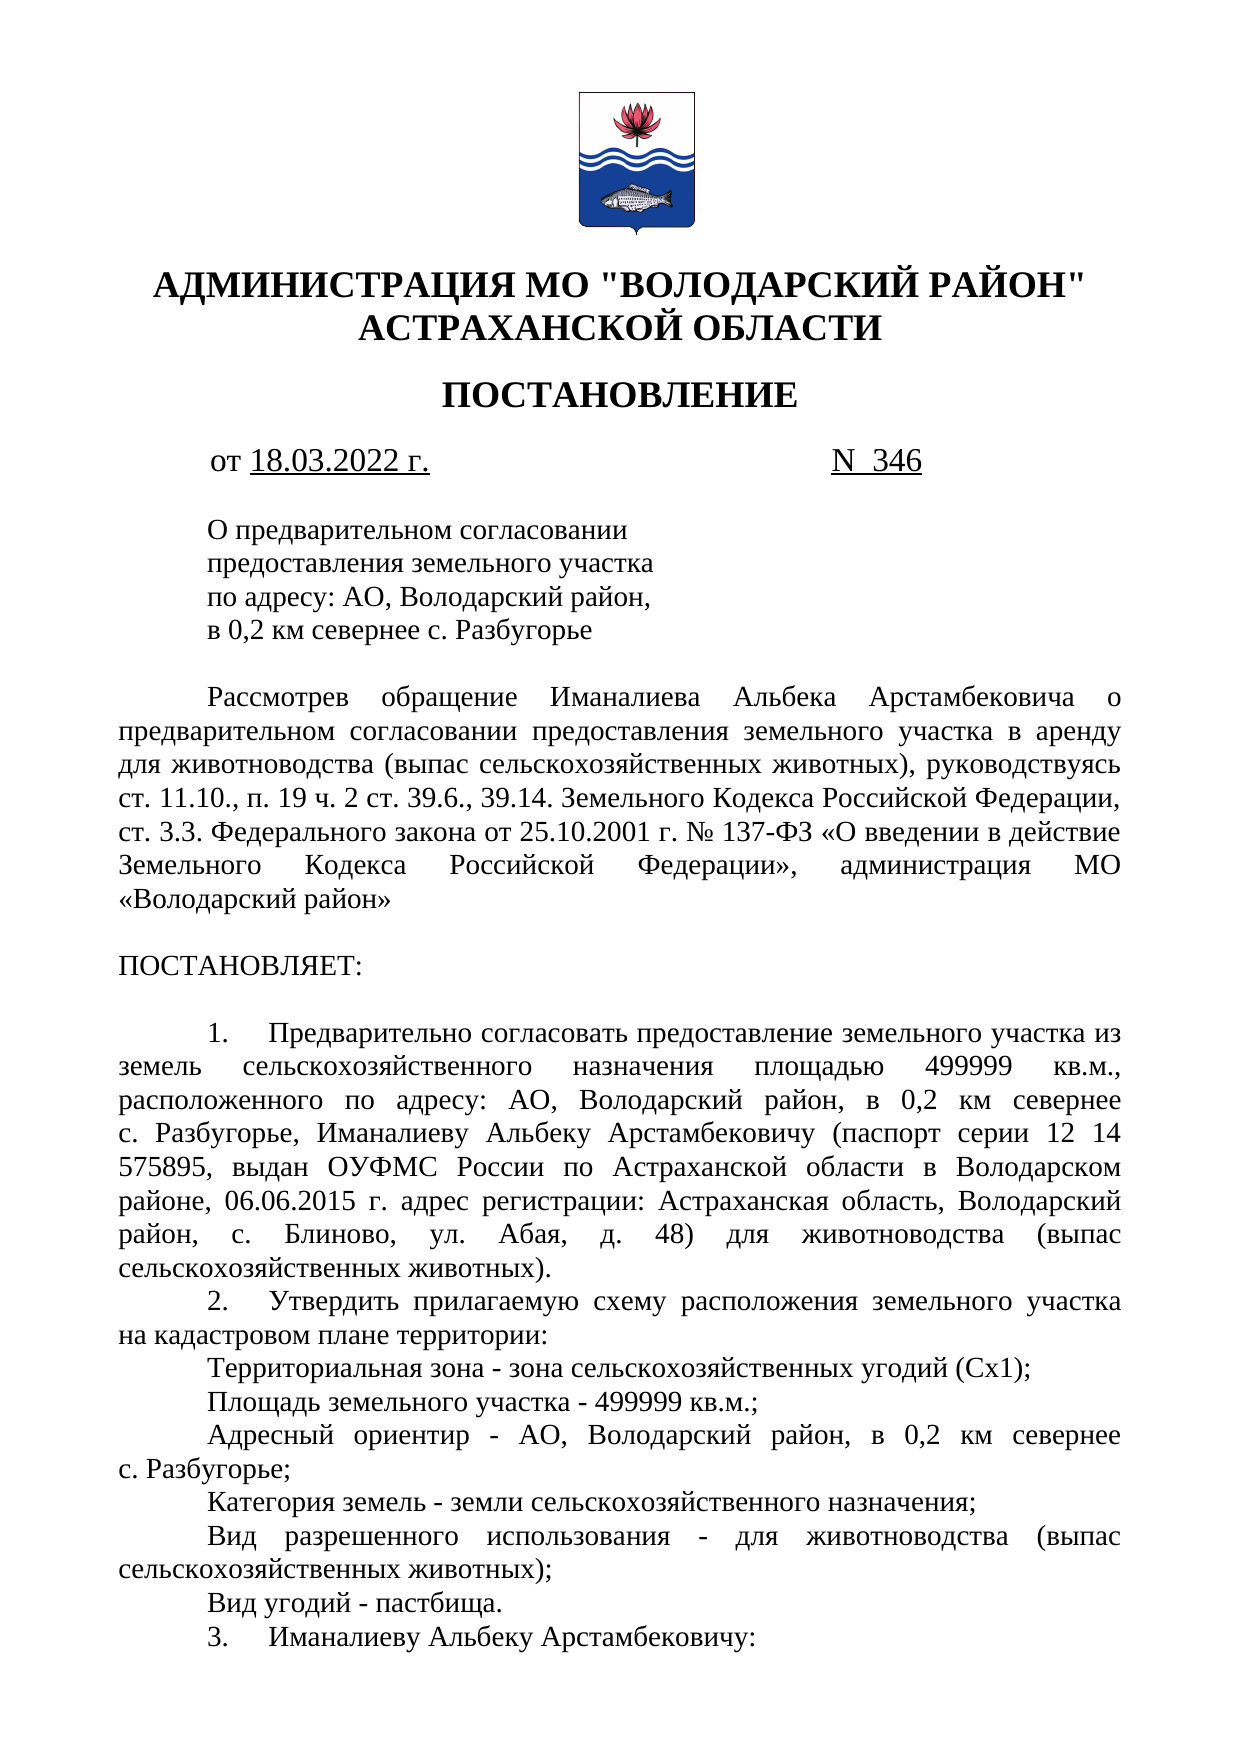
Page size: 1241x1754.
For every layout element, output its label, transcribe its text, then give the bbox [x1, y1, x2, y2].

text в 0,2 км севернее с. Разбугорье [118, 612, 1122, 646]
picture [578, 91, 696, 235]
text Вид разрешенного использования - для животноводства (выпас сельскохозяйственных животных); [118, 1518, 1122, 1585]
text ПОСТАНОВЛЕНИЕ [118, 373, 1122, 416]
text 3. Иманалиеву Альбеку Арстамбековичу: [118, 1619, 1122, 1652]
text Территориальная зона - зона сельскохозяйственных угодий (Cx1); [118, 1350, 1122, 1384]
text Адресный ориентир - АО, Володарский район, в 0,2 км севернее с. Разбугорье; [118, 1417, 1122, 1484]
text предоставления земельного участка [118, 545, 1122, 579]
text Категория земель - земли сельскохозяйственного назначения; [118, 1484, 1122, 1518]
text АДМИНИСТРАЦИЯ МО "ВОЛОДАРСКИЙ РАЙОН" [118, 262, 1122, 306]
table_header N 346 [620, 440, 1133, 478]
text ПОСТАНОВЛЯЕТ: [118, 948, 1122, 981]
text Рассмотрев обращение Иманалиева Альбека Арстамбековича о предварительном согласовании предоставления земельного участка в аренду для животноводства (выпас сельскохозяйственных животных), руководствуясь ст. 11.10., п. 19 ч. 2 ст. 39.6., 39.14. Земельного Кодекса Российской Федерации, ст. 3.3. Федерального закона от 25.10.2001 г. № 137-ФЗ «О введении в действие Земельного Кодекса Российской Федерации», администрация МО «Володарский район» [118, 679, 1122, 914]
text Площадь земельного участка - 499999 кв.м.; [118, 1384, 1122, 1417]
text по адресу: АО, Володарский район, [118, 579, 1122, 612]
table_header от 18.03.2022 г. [107, 440, 620, 478]
text 1. Предварительно согласовать предоставление земельного участка из земель сельскохозяйственного назначения площадью 499999 кв.м., расположенного по адресу: АО, Володарский район, в 0,2 км севернее с. Разбугорье, Иманалиеву Альбеку Арстамбековичу (паспорт серии 12 14 575895, выдан ОУФМС России по Астраханской области в Володарском районе, 06.06.2015 г. адрес регистрации: Астраханская область, Володарский район, с. Блиново, ул. Абая, д. 48) для животноводства (выпас сельскохозяйственных животных). [118, 1015, 1122, 1283]
text 2. Утвердить прилагаемую схему расположения земельного участка на кадастровом плане территории: [118, 1283, 1122, 1350]
text О предварительном согласовании [118, 512, 1122, 545]
text Вид угодий - пастбища. [118, 1585, 1122, 1619]
text АСТРАХАНСКОЙ ОБЛАСТИ [118, 306, 1122, 349]
